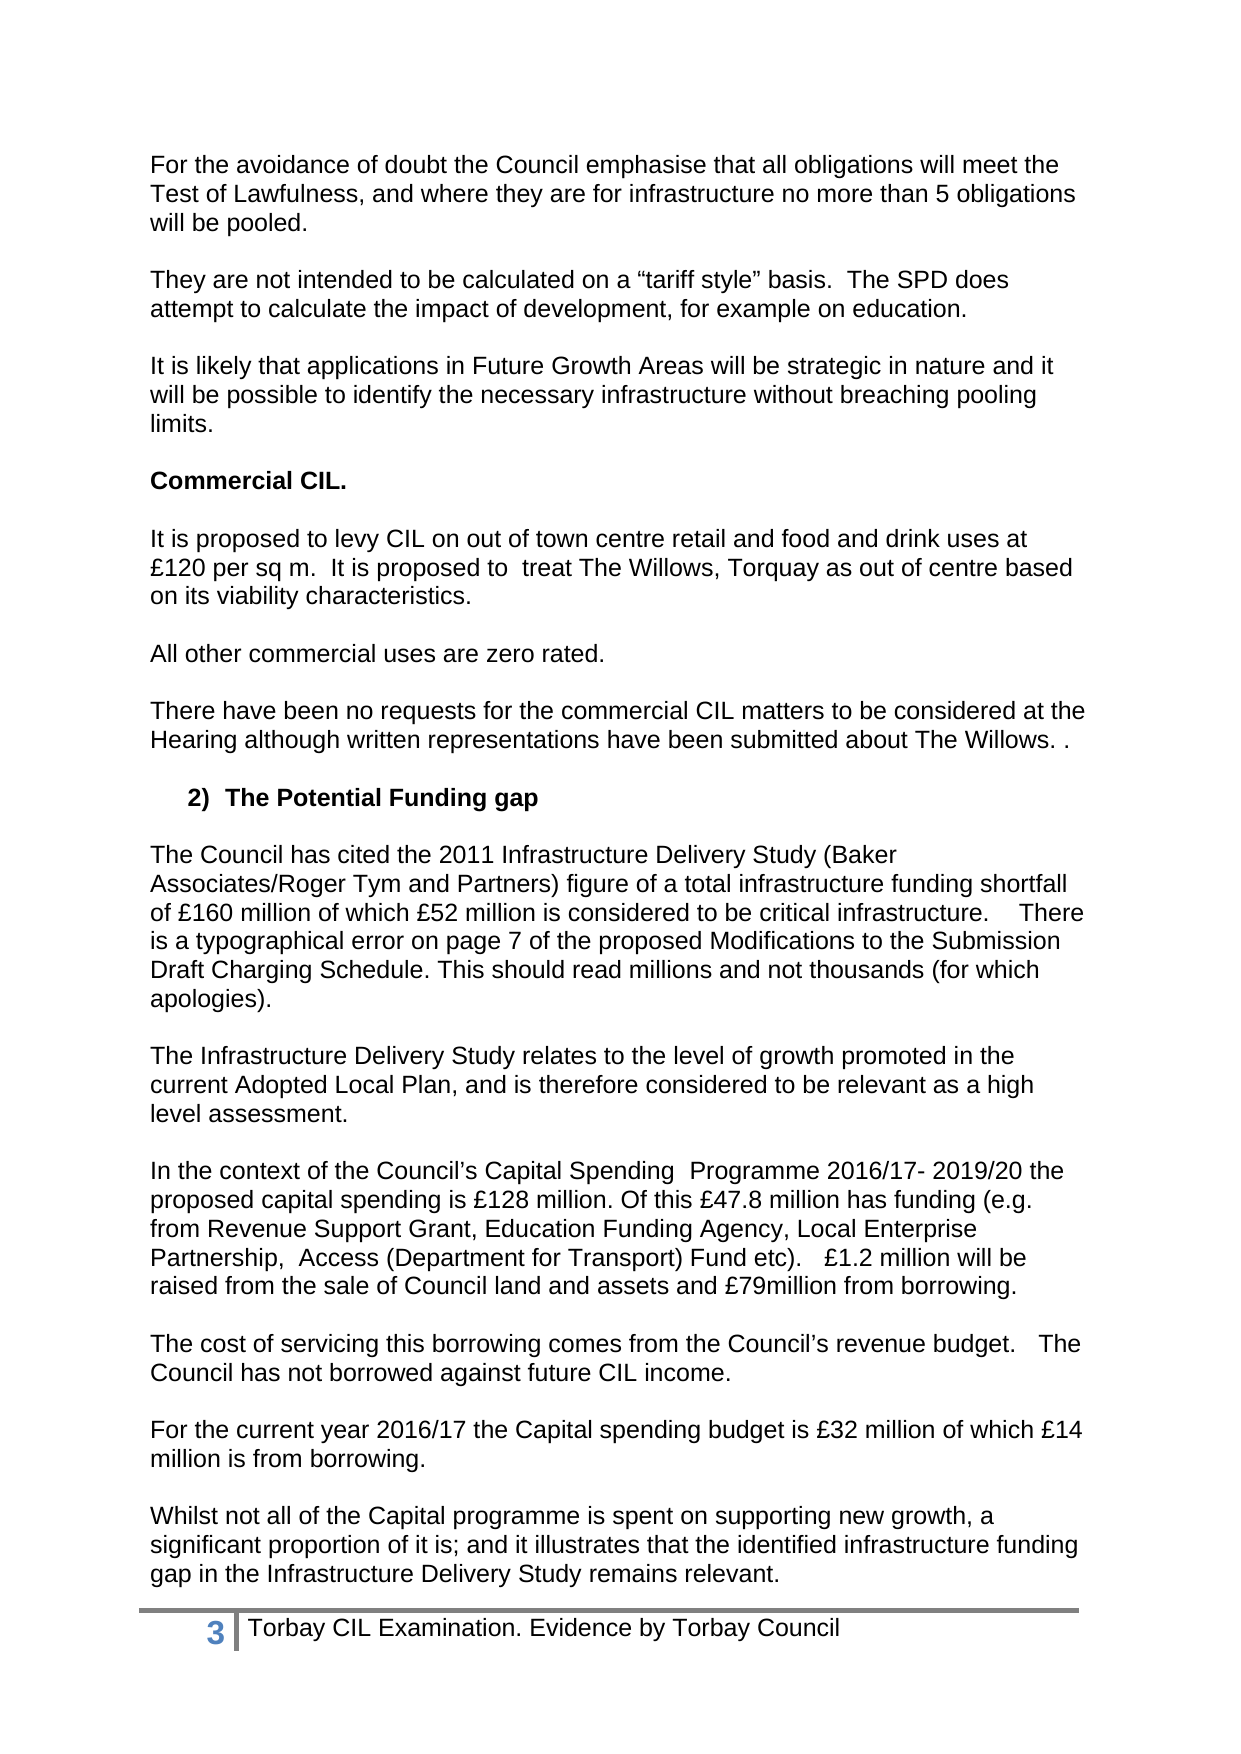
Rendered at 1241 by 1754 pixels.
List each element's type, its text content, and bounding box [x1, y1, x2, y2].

text For the current year 2016/17 the Capital spending budget is £32 million of which £14 million is from borrowing. [150, 1415, 1090, 1472]
text The Council has cited the 2011 Infrastructure Delivery Study (Baker Associates/Roger Tym and Partners) figure of a total infrastructure funding shortfall of £160 million of which £52 million is considered to be critical infrastructure. There is a typographical error on page 7 of the proposed Modifications to the Submission Draft Charging Schedule. This should read millions and not thousands (for which apologies). [150, 840, 1090, 1012]
text Whilst not all of the Capital programme is spent on supporting new growth, a significant proportion of it is; and it illustrates that the identified infrastructure funding gap in the Infrastructure Delivery Study remains relevant. [150, 1501, 1090, 1587]
text The cost of servicing this borrowing comes from the Council’s revenue budget. The Council has not borrowed against future CIL income. [150, 1329, 1090, 1386]
text All other commercial uses are zero rated. [150, 639, 1090, 667]
text For the avoidance of doubt the Council emphasise that all obligations will meet the Test of Lawfulness, and where they are for infrastructure no more than 5 obligations will be pooled. [150, 150, 1090, 236]
text There have been no requests for the commercial CIL matters to be considered at the Hearing although written representations have been submitted about The Willows. . [150, 696, 1090, 754]
list The Potential Funding gap [187, 782, 1090, 811]
text The Infrastructure Delivery Study relates to the level of growth promoted in the current Adopted Local Plan, and is therefore considered to be relevant as a high level assessment. [150, 1041, 1090, 1127]
text It is proposed to levy CIL on out of town centre retail and food and drink uses at £120 per sq m. It is proposed to treat The Willows, Torquay as out of centre based on its viability characteristics. [150, 524, 1090, 610]
text It is likely that applications in Future Growth Areas will be strategic in nature and it will be possible to identify the necessary infrastructure without breaching pooling limits. [150, 351, 1090, 437]
text Commercial CIL. [150, 466, 1090, 495]
text In the context of the Council’s Capital Spending Programme 2016/17- 2019/20 the proposed capital spending is £128 million. Of this £47.8 million has funding (e.g. from Revenue Support Grant, Education Funding Agency, Local Enterprise Partnership, Access (Department for Transport) Fund etc). £1.2 million will be raised from the sale of Council land and assets and £79million from borrowing. [150, 1156, 1090, 1300]
text They are not intended to be calculated on a “tariff style” basis. The SPD does attempt to calculate the impact of development, for example on education. [150, 265, 1090, 322]
